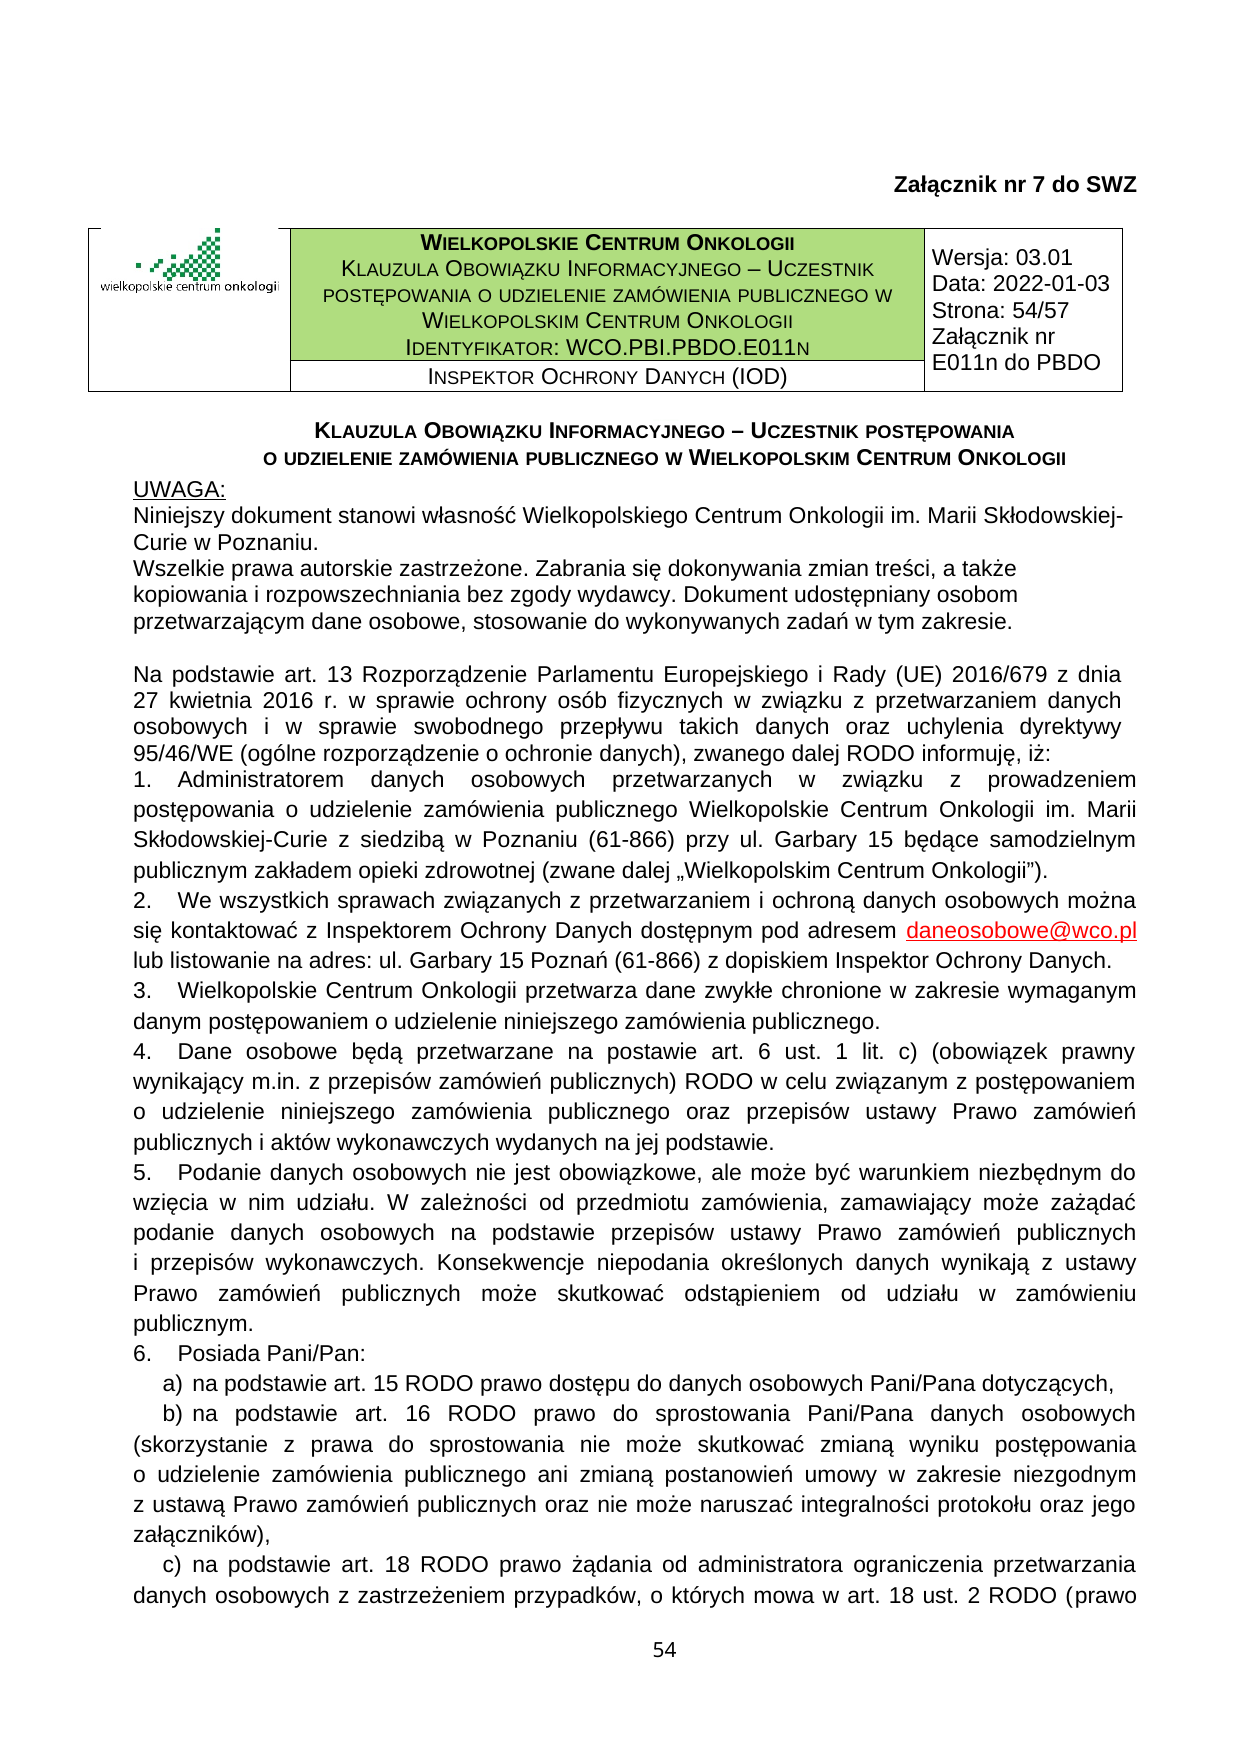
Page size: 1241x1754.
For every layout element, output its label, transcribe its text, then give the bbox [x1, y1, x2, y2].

picture [101, 228, 279, 293]
list Administratorem danych osobowych przetwarzanych w związku z prowadzeniem postępowania o udzielenie zamówienia publicznego Wielkopolskie Centrum Onkologii im. Marii Skłodowskiej-Curie z siedzibą w Poznaniu (61-866) przy ul. Garbary 15 będące samodzielnym publicznym zakładem opieki zdrowotnej (zwane dalej „Wielkopolskim Centrum Onkologii”). [133, 766, 1137, 883]
text Niniejszy dokument stanowi własność Wielkopolskiego Centrum Onkologii im. Marii Skłodowskiej-Curie w Poznaniu. Wszelkie prawa autorskie zastrzeżone. Zabrania się dokonywania zmian treści, a także kopiowania i rozpowszechniania bez zgody wydawcy. Dokument udostępniany osobom przetwarzającym dane osobowe, stosowanie do wykonywanych zadań w tym zakresie. [133, 502, 1137, 634]
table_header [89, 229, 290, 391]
text Na podstawie art. 13 Rozporządzenie Parlamentu Europejskiego i Rady (UE) 2016/679 z dnia 27 kwietnia 2016 r. w sprawie ochrony osób fizycznych w związku z przetwarzaniem danych osobowych i w sprawie swobodnego przepływu takich danych oraz uchylenia dyrektywy 95/46/WE (ogólne rozporządzenie o ochronie danych), zwanego dalej RODO informuję, iż: [133, 661, 1122, 766]
list We wszystkich sprawach związanych z przetwarzaniem i ochroną danych osobowych można się kontaktować z Inspektorem Ochrony Danych dostępnym pod adresem daneosobowe@wco.pl lub listowanie na adres: ul. Garbary 15 Poznań (61-866) z dopiskiem Inspektor Ochrony Danych. [133, 887, 1137, 973]
text Załącznik nr 7 do SWZ [192, 171, 1137, 197]
list Posiada Pani/Pan: [133, 1340, 1137, 1366]
subtitle Klauzula Obowiązku Informacyjnego – Uczestnik postępowania o udzielenie zamówienia publicznego w Wielkopolskim Centrum Onkologii [192, 417, 1137, 470]
list na podstawie art. 15 RODO prawo dostępu do danych osobowych Pani/Pana dotyczących, [133, 1370, 1137, 1396]
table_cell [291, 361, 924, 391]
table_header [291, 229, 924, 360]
list na podstawie art. 16 RODO prawo do sprostowania Pani/Pana danych osobowych (skorzystanie z prawa do sprostowania nie może skutkować zmianą wyniku postępowania o udzielenie zamówienia publicznego ani zmianą postanowień umowy w zakresie niezgodnym z ustawą Prawo zamówień publicznych oraz nie może naruszać integralności protokołu oraz jego załączników), [133, 1400, 1137, 1547]
list Podanie danych osobowych nie jest obowiązkowe, ale może być warunkiem niezbędnym do wzięcia w nim udziału. W zależności od przedmiotu zamówienia, zamawiający może zażądać podanie danych osobowych na podstawie przepisów ustawy Prawo zamówień publicznych i przepisów wykonawczych. Konsekwencje niepodania określonych danych wynikają z ustawy Prawo zamówień publicznych może skutkować odstąpieniem od udziału w zamówieniu publicznym. [133, 1159, 1137, 1336]
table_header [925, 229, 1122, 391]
text UWAGA: [133, 476, 1137, 502]
list Dane osobowe będą przetwarzane na postawie art. 6 ust. 1 lit. c) (obowiązek prawny wynikający m.in. z przepisów zamówień publicznych) RODO w celu związanym z postępowaniem o udzielenie niniejszego zamówienia publicznego oraz przepisów ustawy Prawo zamówień publicznych i aktów wykonawczych wydanych na jej podstawie. [133, 1038, 1137, 1155]
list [133, 1551, 1137, 1608]
list Wielkopolskie Centrum Onkologii przetwarza dane zwykłe chronione w zakresie wymaganym danym postępowaniem o udzielenie niniejszego zamówienia publicznego. [133, 977, 1137, 1034]
